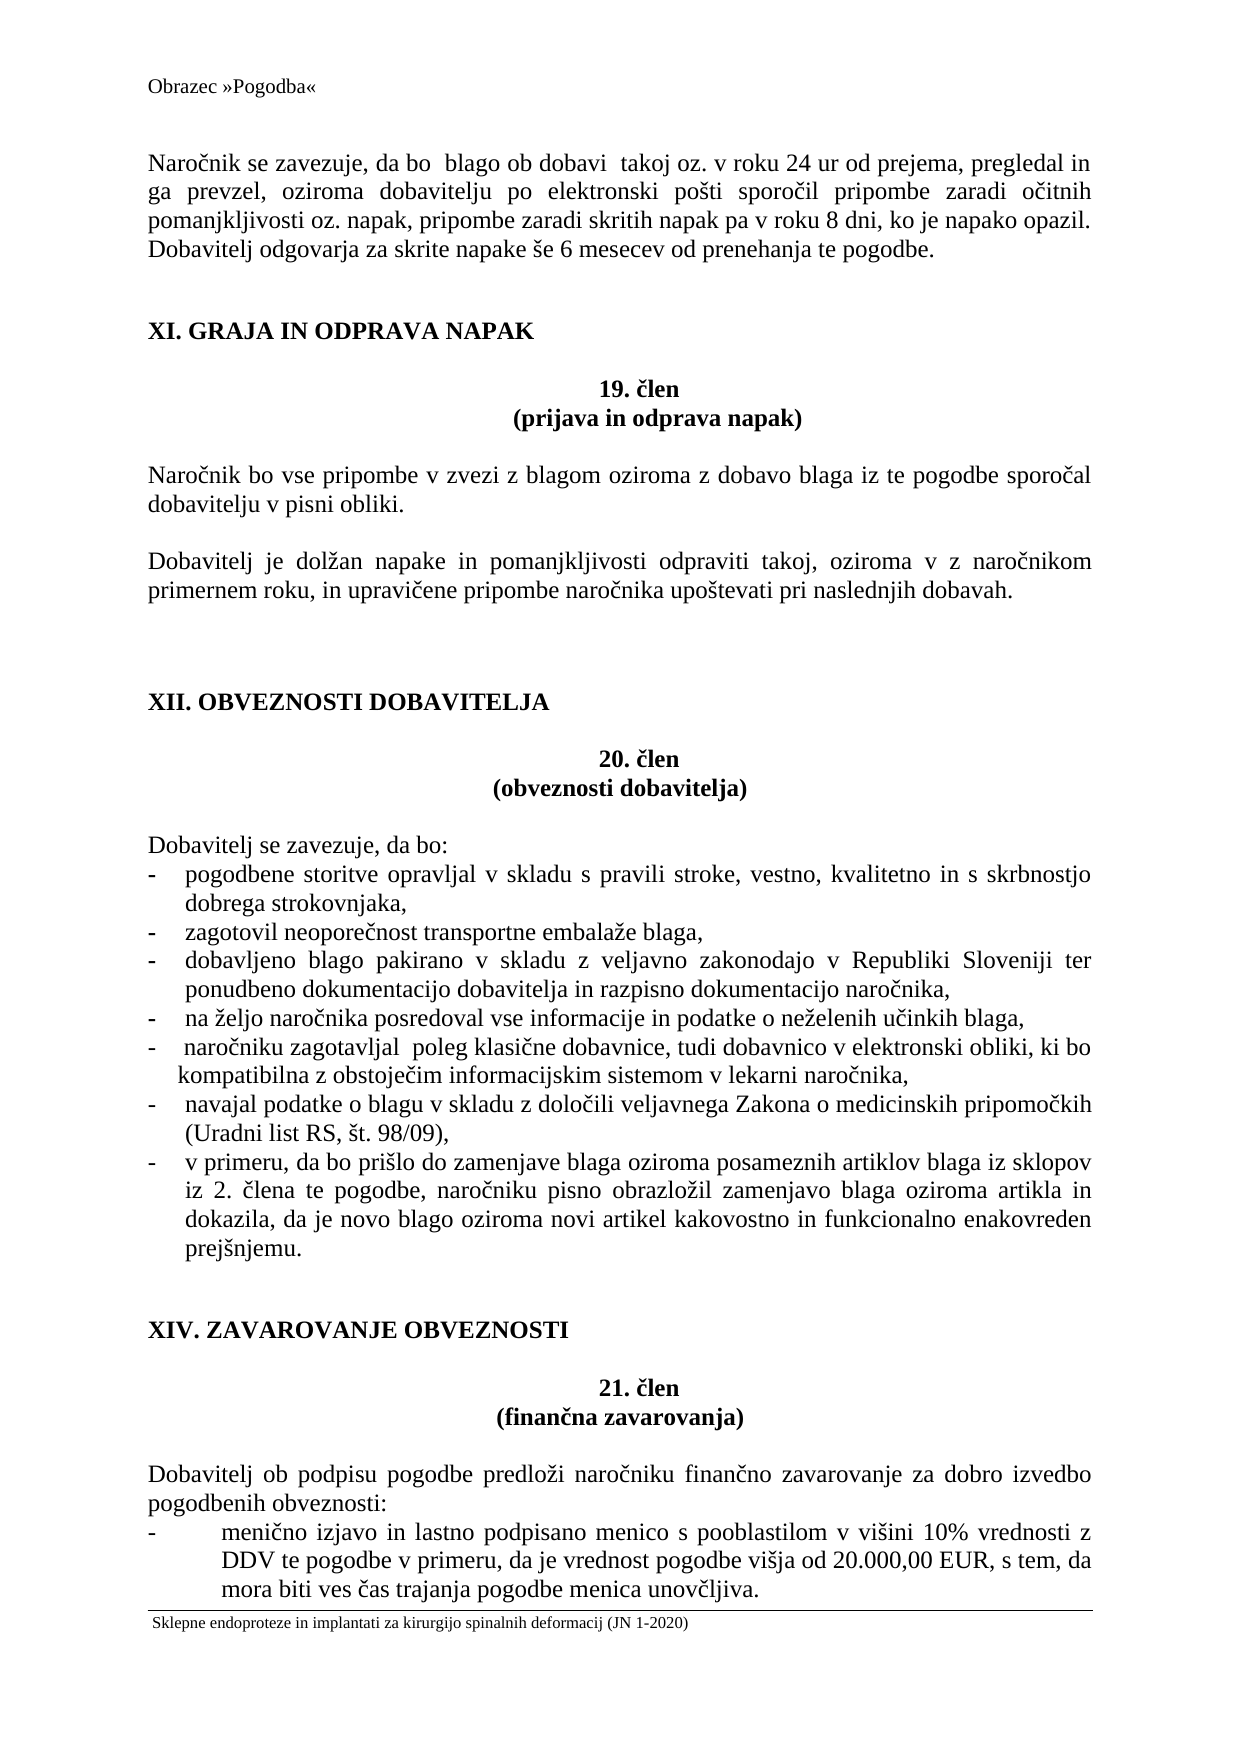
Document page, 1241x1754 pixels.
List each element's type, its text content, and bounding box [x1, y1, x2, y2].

list pogodbene storitve opravljal v skladu s pravili stroke, vestno, kvalitetno in s skrbnostjo dobrega strokovnjaka, [148, 859, 1093, 917]
list naročniku zagotavljal poleg klasične dobavnice, tudi dobavnico v elektronski obliki, ki bo kompatibilna z obstoječim informacijskim sistemom v lekarni naročnika, [148, 1032, 1093, 1089]
text Dobavitelj se zavezuje, da bo: [148, 830, 1093, 859]
list člen [185, 744, 1093, 773]
text XII. OBVEZNOSTI DOBAVITELJA [148, 687, 1093, 715]
list na željo naročnika posredoval vse informacije in podatke o neželenih učinkih blaga, [148, 1003, 1093, 1032]
list navajal podatke o blagu v skladu z določili veljavnega Zakona o medicinskih pripomočkih (Uradni list RS, št. 98/09), [148, 1089, 1093, 1147]
text Naročnik bo vse pripombe v zvezi z blagom oziroma z dobavo blaga iz te pogodbe sporočal dobavitelju v pisni obliki. [148, 460, 1093, 518]
list zagotovil neoporečnost transportne embalaže blaga, [148, 917, 1093, 945]
text - menično izjavo in lastno podpisano menico s pooblastilom v višini 10% vrednosti z DDV te pogodbe v primeru, da je vrednost pogodbe višja od 20.000,00 EUR, s tem, da mora biti ves čas trajanja pogodbe menica unovčljiva. [148, 1517, 1093, 1603]
text Dobavitelj ob podpisu pogodbe predloži naročniku finančno zavarovanje za dobro izvedbo pogodbenih obveznosti: [148, 1459, 1093, 1517]
list v primeru, da bo prišlo do zamenjave blaga oziroma posameznih artiklov blaga iz sklopov iz 2. člena te pogodbe, naročniku pisno obrazložil zamenjavo blaga oziroma artikla in dokazila, da je novo blago oziroma novi artikel kakovostno in funkcionalno enakovreden prejšnjemu. [148, 1147, 1093, 1262]
list dobavljeno blago pakirano v skladu z veljavno zakonodajo v Republiki Sloveniji ter ponudbeno dokumentacijo dobavitelja in razpisno dokumentacijo naročnika, [148, 945, 1093, 1003]
text Dobavitelj je dolžan napake in pomanjkljivosti odpraviti takoj, oziroma v z naročnikom primernem roku, in upravičene pripombe naročnika upoštevati pri naslednjih dobavah. [148, 546, 1093, 604]
list člen [185, 1373, 1093, 1402]
text (obveznosti dobavitelja) [148, 773, 1093, 802]
text XI. GRAJA IN ODPRAVA NAPAK [148, 316, 1093, 345]
text (finančna zavarovanja) [148, 1402, 1093, 1430]
text Naročnik se zavezuje, da bo blago ob dobavi takoj oz. v roku 24 ur od prejema, pregledal in ga prevzel, oziroma dobavitelju po elektronski pošti sporočil pripombe zaradi očitnih pomanjkljivosti oz. napak, pripombe zaradi skritih napak pa v roku 8 dni, ko je napako opazil. Dobavitelj odgovarja za skrite napake še 6 mesecev od prenehanja te pogodbe. [148, 148, 1093, 263]
text XIV. ZAVAROVANJE OBVEZNOSTI [148, 1315, 1093, 1344]
list člen (prijava in odprava napak) [185, 374, 1093, 431]
